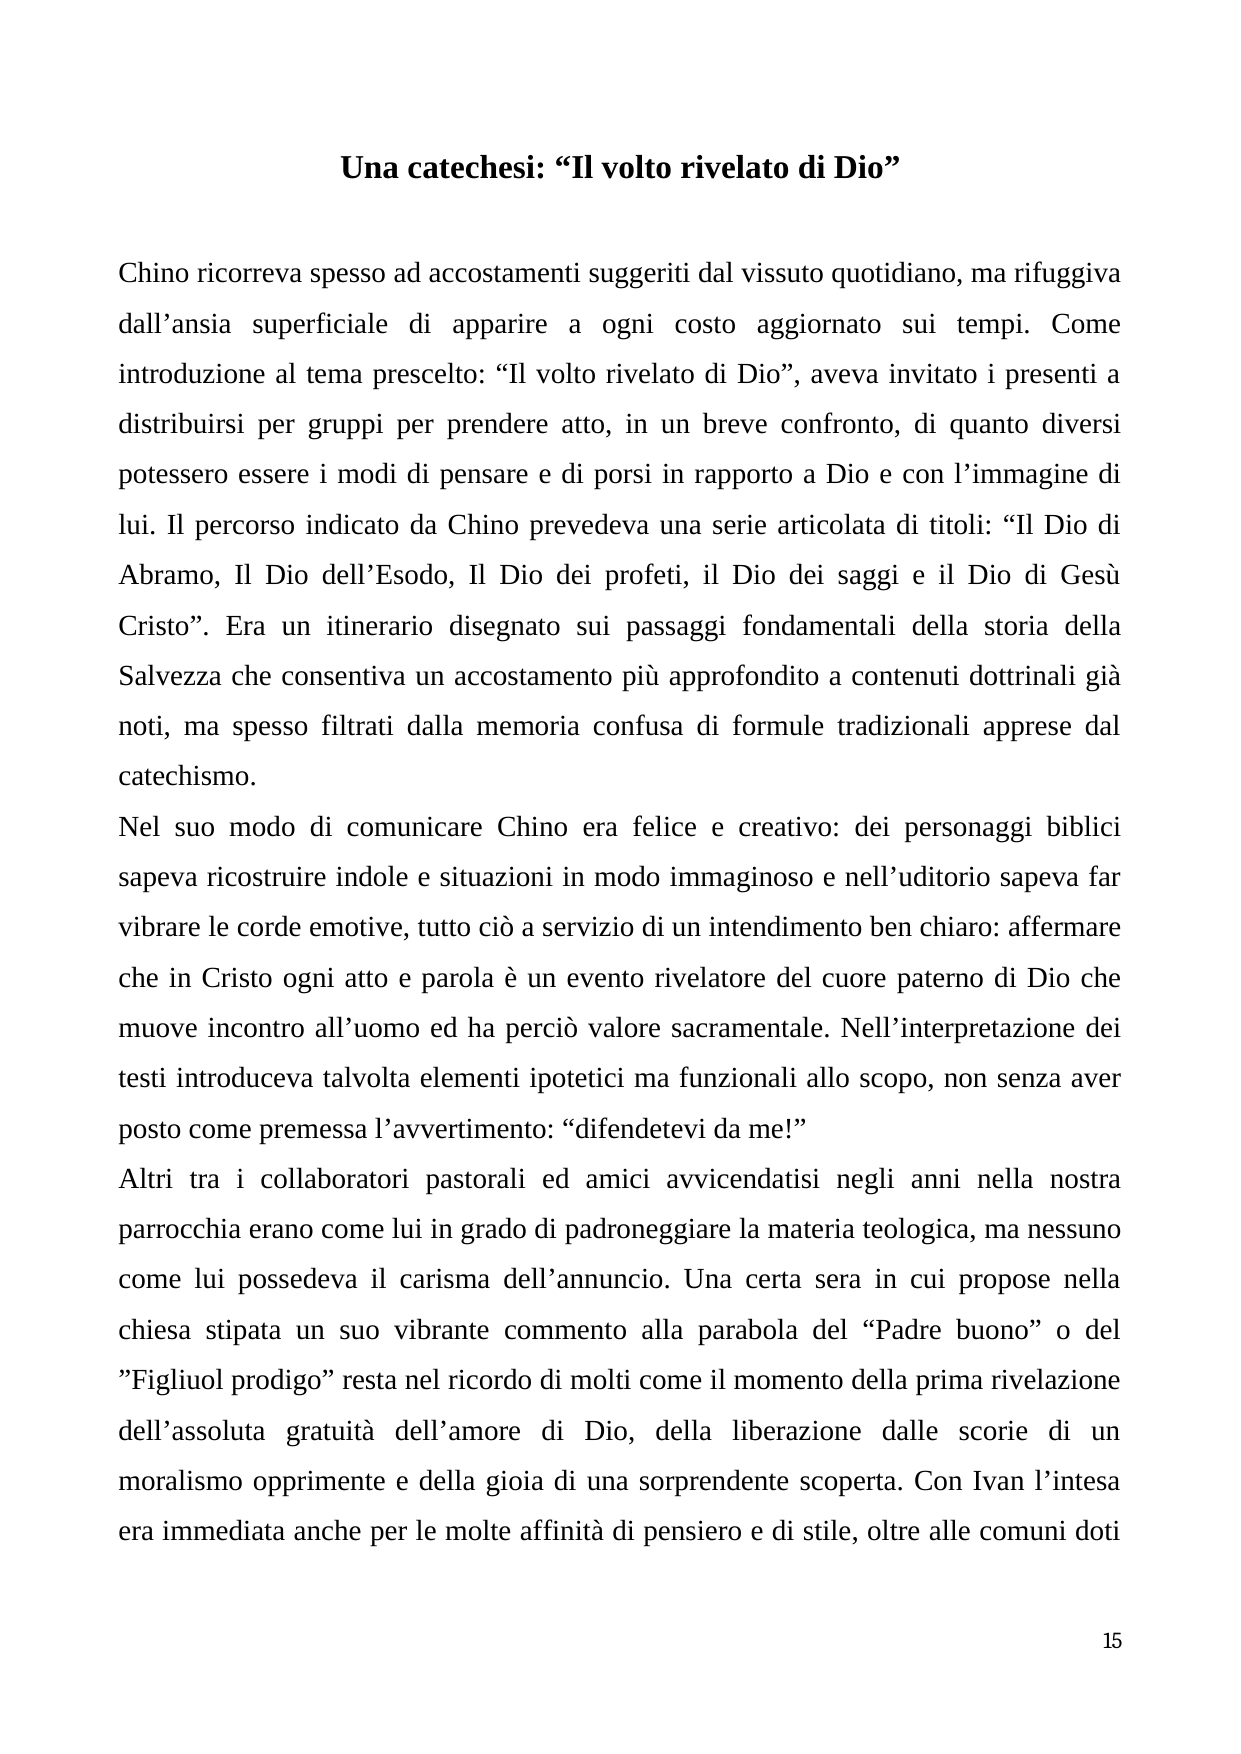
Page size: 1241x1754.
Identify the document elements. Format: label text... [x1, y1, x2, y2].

text Nel suo modo di comunicare Chino era felice e creativo: dei personaggi biblici sapeva ricostruire indole e situazioni in modo immaginoso e nell’uditorio sapeva far vibrare le corde emotive, tutto ciò a servizio di un intendimento ben chiaro: affermare che in Cristo ogni atto e parola è un evento rivelatore del cuore paterno di Dio che muove incontro all’uomo ed ha perciò valore sacramentale. Nell’interpretazione dei testi introduceva talvolta elementi ipotetici ma funzionali allo scopo, non senza aver posto come premessa l’avvertimento: “difendetevi da me!” [118, 809, 1122, 1144]
text Una catechesi: “Il volto rivelato di Dio” [118, 148, 1122, 186]
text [118, 1161, 1122, 1547]
text Chino ricorreva spesso ad accostamenti suggeriti dal vissuto quotidiano, ma rifuggiva dall’ansia superficiale di apparire a ogni costo aggiornato sui tempi. Come introduzione al tema prescelto: “Il volto rivelato di Dio”, aveva invitato i presenti a distribuirsi per gruppi per prendere atto, in un breve confronto, di quanto diversi potessero essere i modi di pensare e di porsi in rapporto a Dio e con l’immagine di lui. Il percorso indicato da Chino prevedeva una serie articolata di titoli: “Il Dio di Abramo, Il Dio dell’Esodo, Il Dio dei profeti, il Dio dei saggi e il Dio di Gesù Cristo”. Era un itinerario disegnato sui passaggi fondamentali della storia della Salvezza che consentiva un accostamento più approfondito a contenuti dottrinali già noti, ma spesso filtrati dalla memoria confusa di formule tradizionali apprese dal catechismo. [118, 255, 1122, 792]
